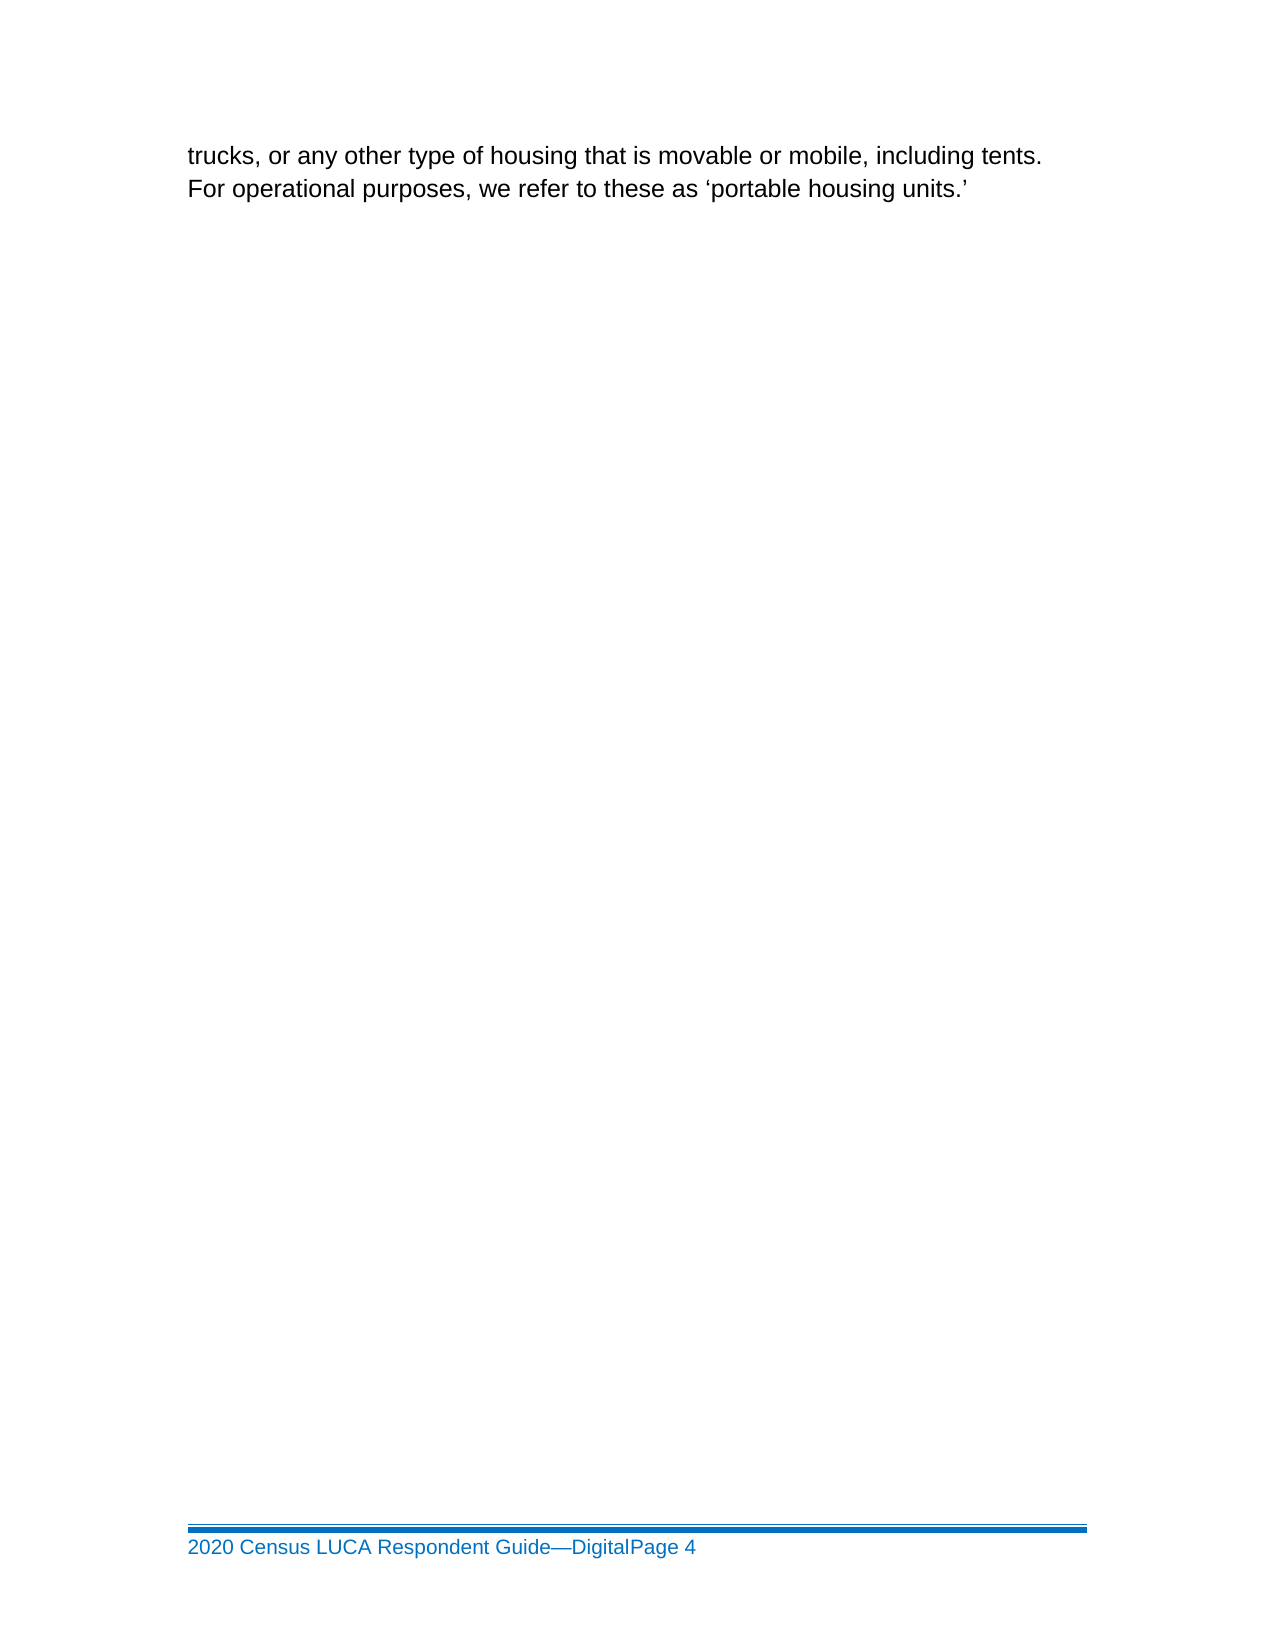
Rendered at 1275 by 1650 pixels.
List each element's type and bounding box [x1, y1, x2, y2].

text [187, 141, 1087, 202]
